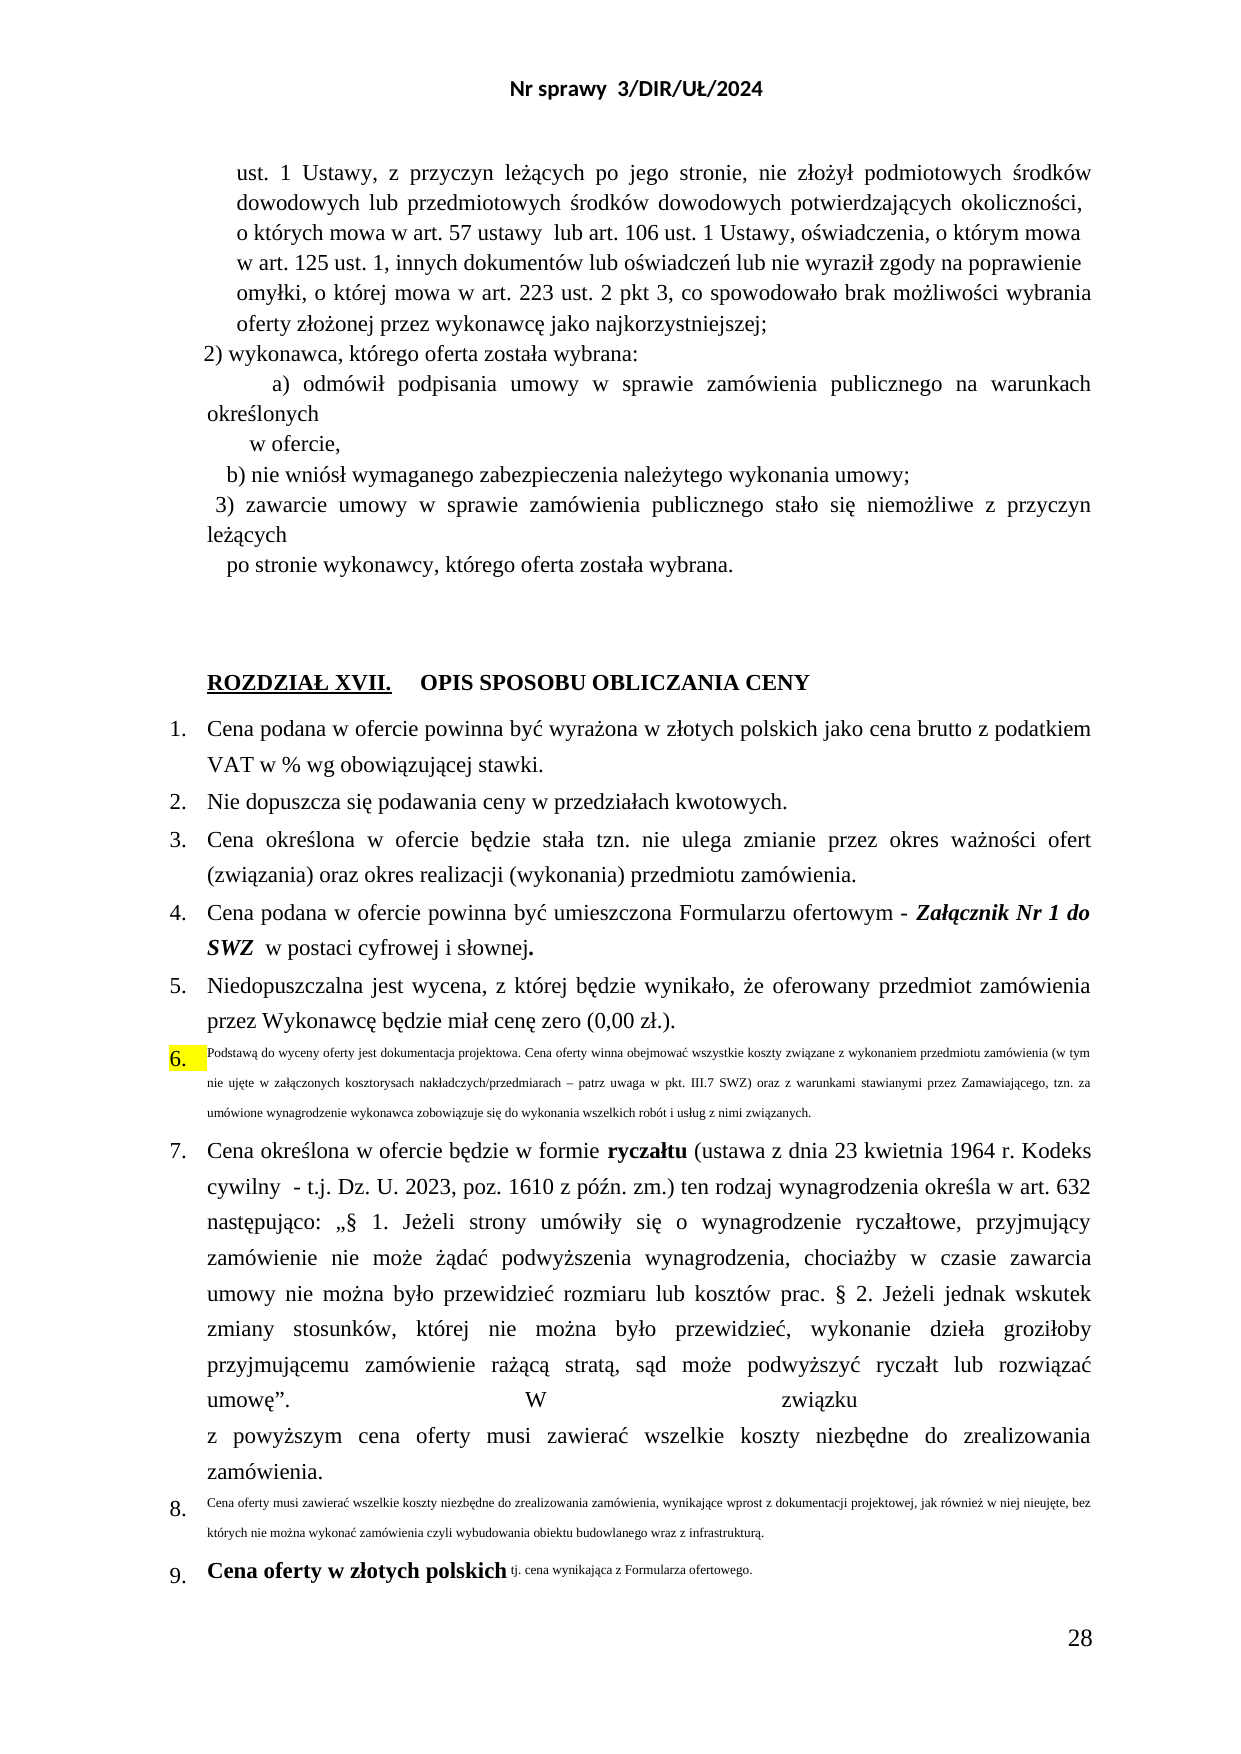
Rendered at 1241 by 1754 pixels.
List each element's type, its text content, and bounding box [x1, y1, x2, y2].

text po stronie wykonawcy, którego oferta została wybrana. [192, 551, 1092, 578]
list Cena podana w ofercie powinna być umieszczona Formularzu ofertowym - Załącznik Nr 1 do SWZ w postaci cyfrowej i słownej. [169, 899, 1092, 965]
list Cena określona w ofercie będzie stała tzn. nie ulega zmianie przez okres ważności ofert (związania) oraz okres realizacji (wykonania) przedmiotu zamówienia. [169, 826, 1092, 892]
text 2) wykonawca, którego oferta została wybrana: [192, 340, 1092, 366]
text b) nie wniósł wymaganego zabezpieczenia należytego wykonania umowy; [192, 461, 1092, 487]
list Cena określona w ofercie będzie w formie ryczałtu (ustawa z dnia 23 kwietnia 1964 r. Kodeks cywilny - t.j. Dz. U. 2023, poz. 1610 z późn. zm.) ten rodzaj wynagrodzenia określa w art. 632 następująco: „§ 1. Jeżeli strony umówiły się o wynagrodzenie ryczałtowe, przyjmujący zamówienie nie może żądać podwyższenia wynagrodzenia, chociażby w czasie zawarcia umowy nie można było przewidzieć rozmiaru lub kosztów prac. § 2. Jeżeli jednak wskutek zmiany stosunków, której nie można było przewidzieć, wykonanie dzieła groziłoby przyjmującemu zamówienie rażącą stratą, sąd może podwyższyć ryczałt lub rozwiązać umowę”. W związku z powyższym cena oferty musi zawierać wszelkie koszty niezbędne do zrealizowania zamówienia. [169, 1137, 1092, 1489]
text w ofercie, [192, 431, 1092, 457]
list Cena oferty w złotych polskich tj. cena wynikająca z Formularza ofertowego. [169, 1557, 1092, 1588]
text 3) zawarcie umowy w sprawie zamówienia publicznego stało się niemożliwe z przyczyn leżących [192, 491, 1092, 547]
text w art. 125 ust. 1, innych dokumentów lub oświadczeń lub nie wyraził zgody na poprawienie [236, 249, 1092, 276]
list Cena oferty musi zawierać wszelkie koszty niezbędne do zrealizowania zamówienia, wynikające wprost z dokumentacji projektowej, jak również w niej nieujęte, bez których nie można wykonać zamówienia czyli wybudowania obiektu budowlanego wraz z infrastrukturą. [169, 1495, 1092, 1552]
list Nie dopuszcza się podawania ceny w przedziałach kwotowych. [169, 788, 1092, 819]
text ust. 1 Ustawy, z przyczyn leżących po jego stronie, nie złożył podmiotowych środków dowodowych lub przedmiotowych środków dowodowych potwierdzających okoliczności, o których mowa w art. 57 ustawy lub art. 106 ust. 1 Ustawy, oświadczenia, o którym mowa [236, 159, 1092, 245]
list Niedopuszczalna jest wycena, z której będzie wynikało, że oferowany przedmiot zamówienia przez Wykonawcę będzie miał cenę zero (0,00 zł.). [169, 972, 1092, 1038]
text a) odmówił podpisania umowy w sprawie zamówienia publicznego na warunkach określonych [192, 370, 1092, 427]
text omyłki, o której mowa w art. 223 ust. 2 pkt 3, co spowodowało brak możliwości wybrania oferty złożonej przez wykonawcę jako najkorzystniejszej; [236, 279, 1092, 336]
list Podstawą do wyceny oferty jest dokumentacja projektowa. Cena oferty winna obejmować wszystkie koszty związane z wykonaniem przedmiotu zamówienia (w tym nie ujęte w załączonych kosztorysach nakładczych/przedmiarach – patrz uwaga w pkt. III.7 SWZ) oraz z warunkami stawianymi przez Zamawiającego, tzn. za umówione wynagrodzenie wykonawca zobowiązuje się do wykonania wszelkich robót i usług z nimi związanych. [169, 1045, 1092, 1131]
text ROZDZIAŁ XVII. OPIS SPOSOBU OBLICZANIA CENY [207, 669, 1092, 696]
list Cena podana w ofercie powinna być wyrażona w złotych polskich jako cena brutto z podatkiem VAT w % wg obowiązującej stawki. [169, 715, 1092, 782]
